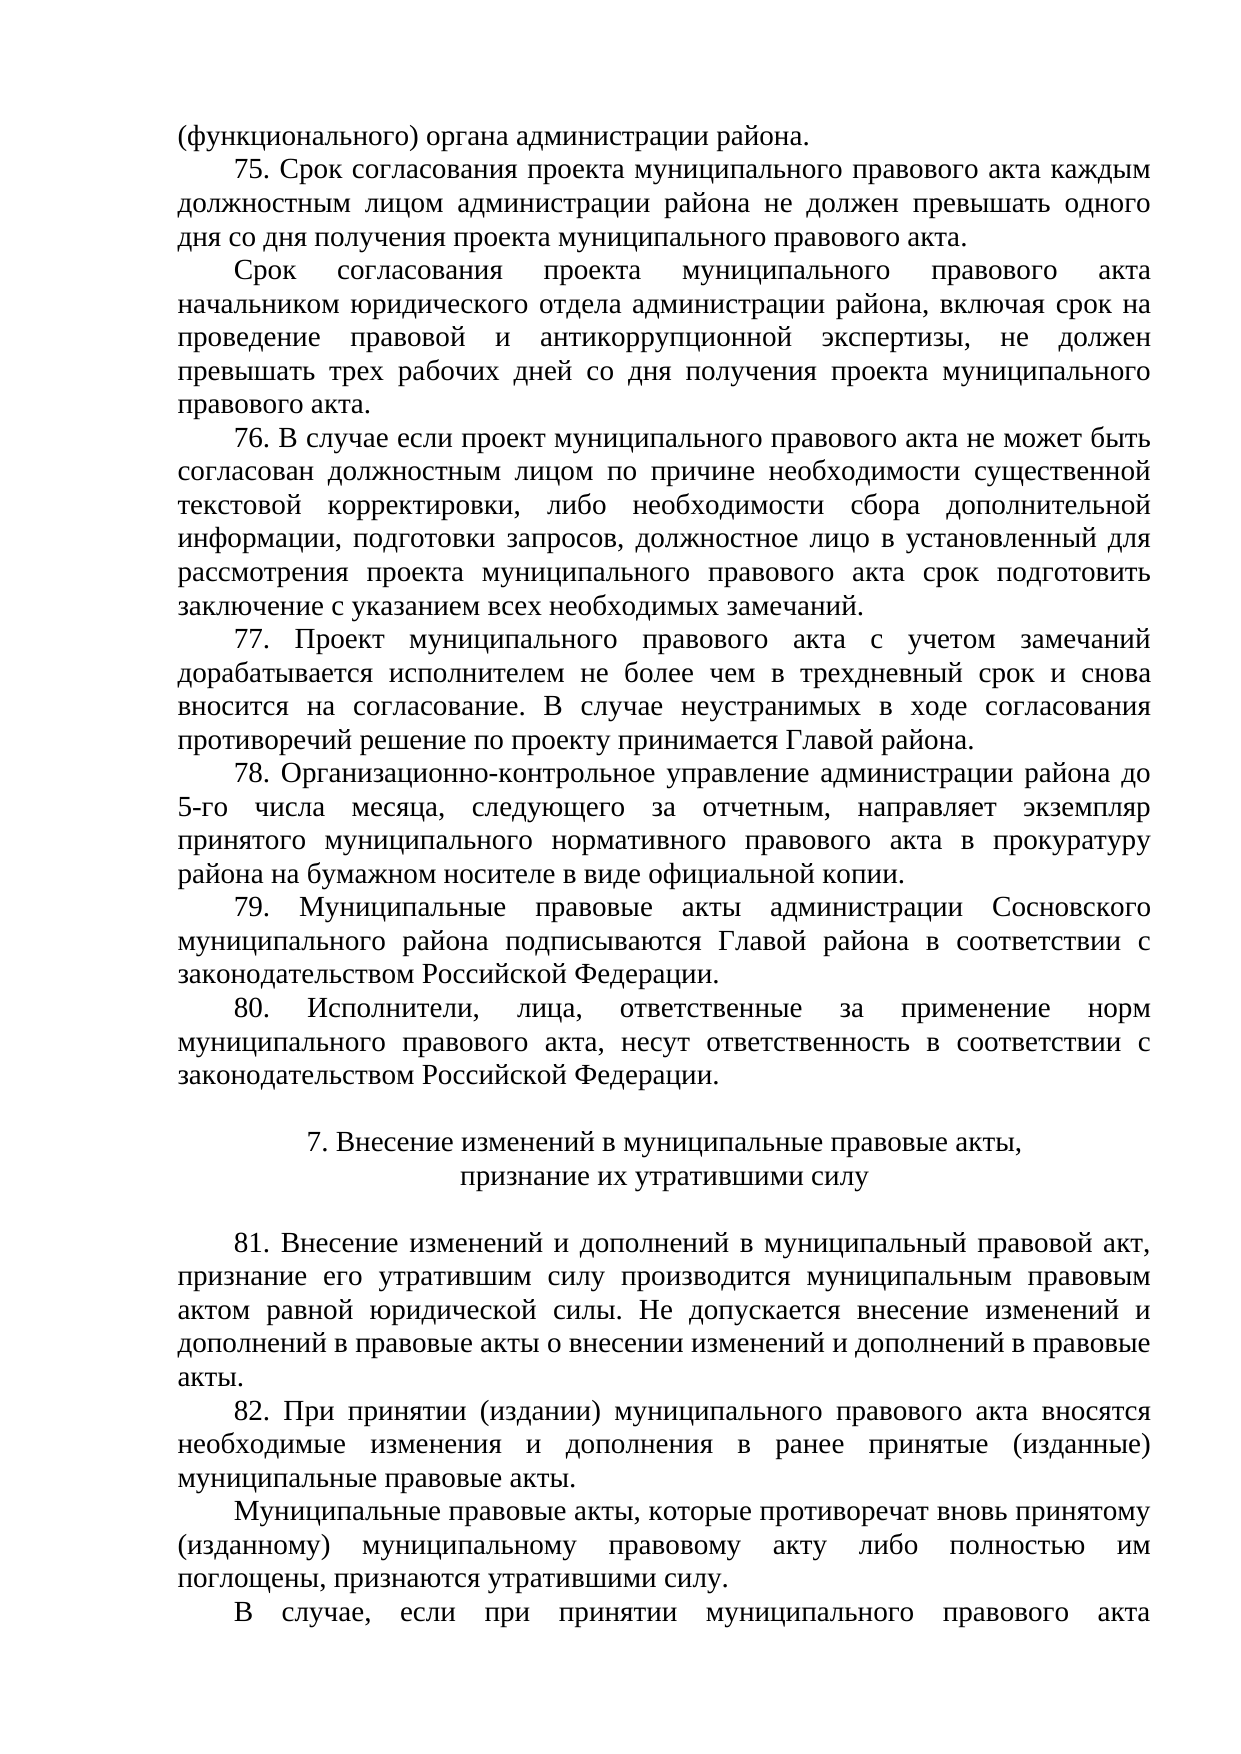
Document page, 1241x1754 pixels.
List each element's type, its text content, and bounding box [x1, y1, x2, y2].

text 78. Организационно-контрольное управление администрации района до 5-го числа месяца, следующего за отчетным, направляет экземпляр принятого муниципального нормативного правового акта в прокуратуру района на бумажном носителе в виде официальной копии. [177, 755, 1152, 889]
text 7. Внесение изменений в муниципальные правовые акты, [177, 1124, 1152, 1158]
text 79. Муниципальные правовые акты администрации Сосновского муниципального района подписываются Главой района в соответствии с законодательством Российской Федерации. [177, 889, 1152, 990]
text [177, 118, 1152, 152]
text признание их утратившими силу [177, 1158, 1152, 1191]
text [177, 1594, 1152, 1627]
text 75. Срок согласования проекта муниципального правового акта каждым должностным лицом администрации района не должен превышать одного дня со дня получения проекта муниципального правового акта. [177, 152, 1152, 252]
text Муниципальные правовые акты, которые противоречат вновь принятому (изданному) муниципальному правовому акту либо полностью им поглощены, признаются утратившими силу. [177, 1493, 1152, 1594]
text 80. Исполнители, лица, ответственные за применение норм муниципального правового акта, несут ответственность в соответствии с законодательством Российской Федерации. [177, 990, 1152, 1091]
text 77. Проект муниципального правового акта с учетом замечаний дорабатывается исполнителем не более чем в трехдневный срок и снова вносится на согласование. В случае неустранимых в ходе согласования противоречий решение по проекту принимается Главой района. [177, 621, 1152, 755]
text 82. При принятии (издании) муниципального правового акта вносятся необходимые изменения и дополнения в ранее принятые (изданные) муниципальные правовые акты. [177, 1393, 1152, 1493]
text Срок согласования проекта муниципального правового акта начальником юридического отдела администрации района, включая срок на проведение правовой и антикоррупционной экспертизы, не должен превышать трех рабочих дней со дня получения проекта муниципального правового акта. [177, 252, 1152, 420]
text 81. Внесение изменений и дополнений в муниципальный правовой акт, признание его утратившим силу производится муниципальным правовым актом равной юридической силы. Не допускается внесение изменений и дополнений в правовые акты о внесении изменений и дополнений в правовые акты. [177, 1225, 1152, 1393]
text 76. В случае если проект муниципального правового акта не может быть согласован должностным лицом по причине необходимости существенной текстовой корректировки, либо необходимости сбора дополнительной информации, подготовки запросов, должностное лицо в установленный для рассмотрения проекта муниципального правового акта срок подготовить заключение с указанием всех необходимых замечаний. [177, 420, 1152, 621]
